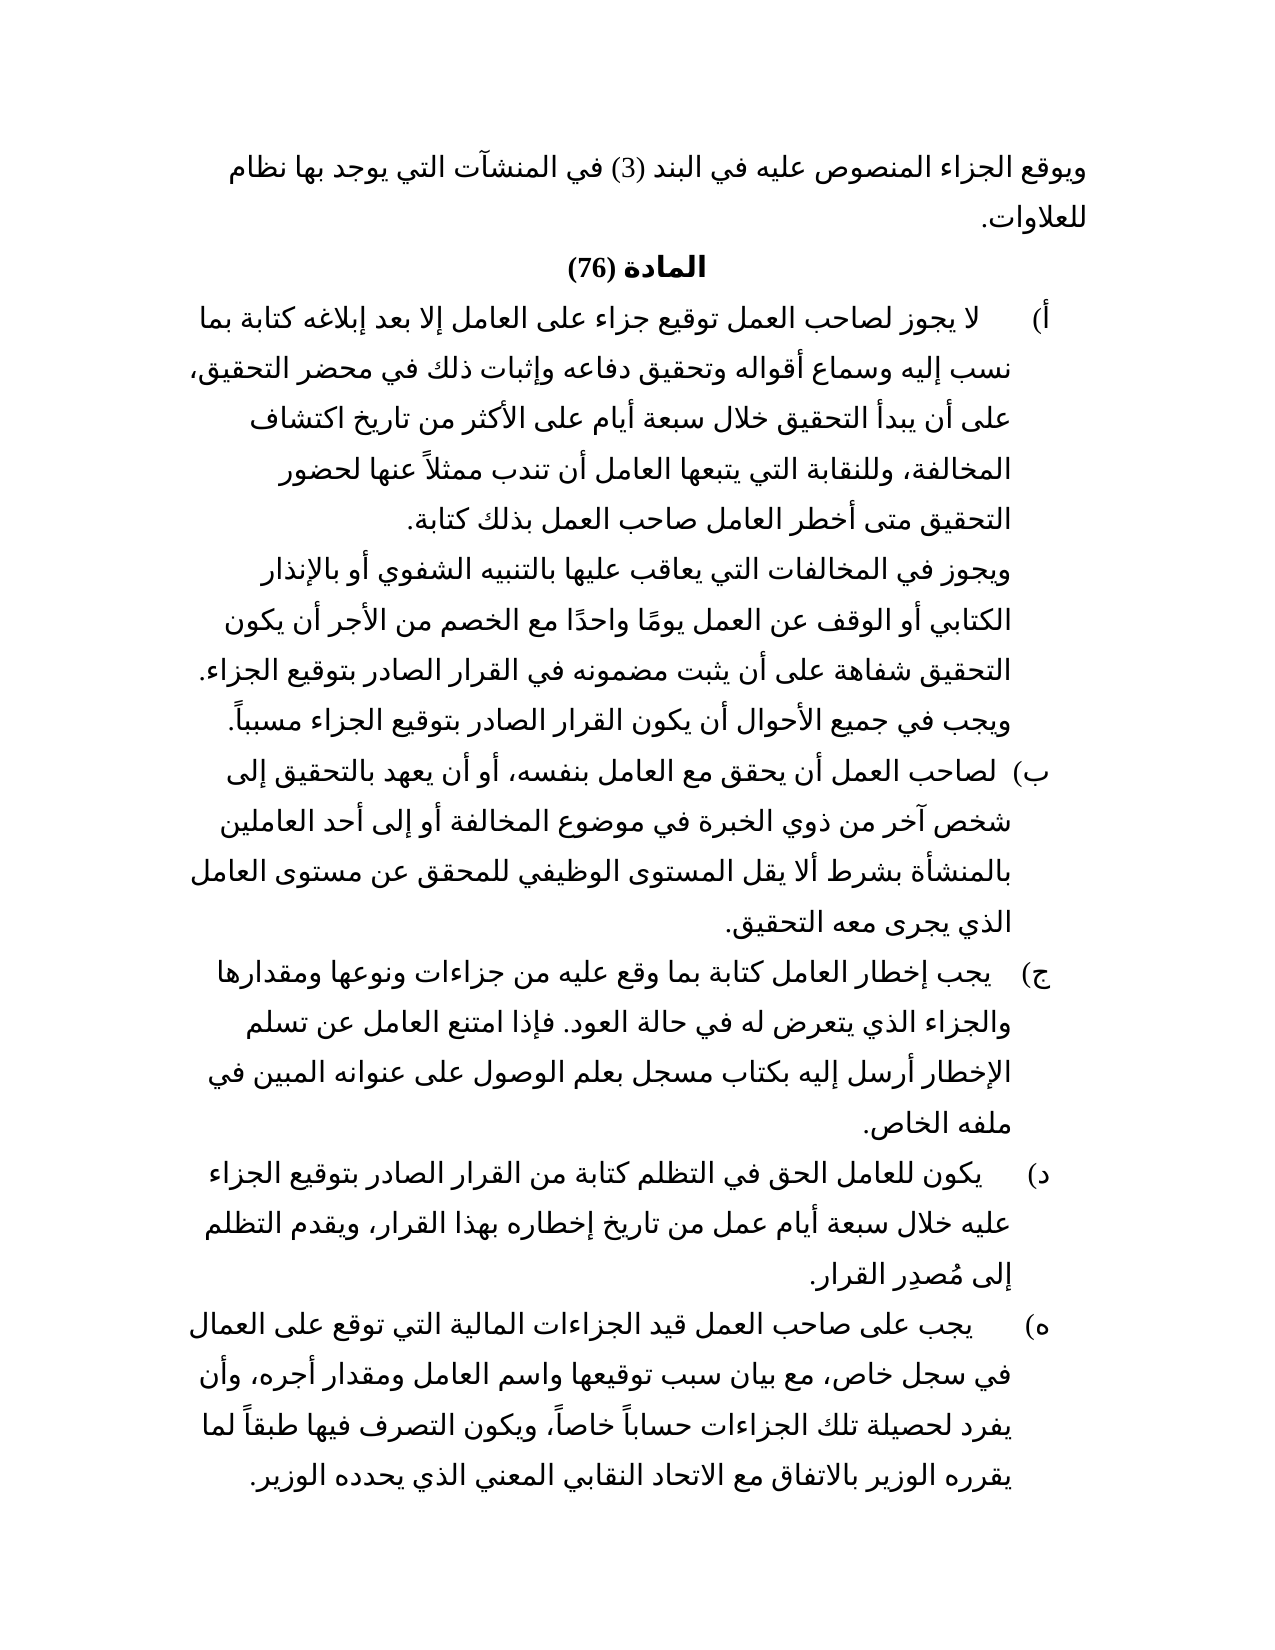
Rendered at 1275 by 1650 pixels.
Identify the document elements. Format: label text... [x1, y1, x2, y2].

list ‌د) يكون للعامل الحق في التظلم كتابة من القرار الصادر بتوقيع الجزاء عليه خلال سبعة أيام عمل من تاريخ إخطاره بهذا القرار، ويقدم التظلم إلى مُصدِر القرار. [187, 1156, 1050, 1290]
list ‌ه) يجب على صاحب العمل قيد الجزاءات المالية التي توقع على العمال في سجل خاص، مع بيان سبب توقيعها واسم العامل ومقدار أجره، وأن يفرد لحصيلة تلك الجزاءات حساباً خاصاً، ويكون التصرف فيها طبقاً لما يقرره الوزير بالاتفاق مع الاتحاد النقابي المعني الذي يحدده الوزير. [187, 1307, 1050, 1492]
list ‌ب) لصاحب العمل أن يحقق مع العامل بنفسه، أو أن يعهد بالتحقيق إلى شخص آخر من ذوي الخبرة في موضوع المخالفة أو إلى أحد العاملين بالمنشأة بشرط ألا يقل المستوى الوظيفي للمحقق عن مستوى العامل الذي يجرى معه التحقيق. [187, 754, 1050, 938]
list ‌ج) يجب إخطار العامل كتابة بما وقع عليه من جزاءات ونوعها ومقدارها والجزاء الذي يتعرض له في حالة العود. فإذا امتنع العامل عن تسلم الإخطار أرسل إليه بكتاب مسجل بعلم الوصول على عنوانه المبين في ملفه الخاص. [187, 955, 1050, 1139]
list ‌أ) لا يجوز لصاحب العمل توقيع جزاء على العامل إلا بعد إبلاغه كتابة بما نسب إليه وسماع أقواله وتحقيق دفاعه وإثبات ذلك في محضر التحقيق، على أن يبدأ التحقيق خلال سبعة أيام على الأكثر من تاريخ اكتشاف المخالفة، وللنقابة التي يتبعها العامل أن تندب ممثلاً عنها لحضور التحقيق متى أخطر العامل صاحب العمل بذلك كتابة. ويجوز في المخالفات التي يعاقب عليها بالتنبيه الشفوي أو بالإنذار الكتابي أو الوقف عن العمل يومًا واحدًا مع الخصم من الأجر أن يكون التحقيق شفاهة على أن يثبت مضمونه في القرار الصادر بتوقيع الجزاء. ويجب في جميع الأحوال أن يكون القرار الصادر بتوقيع الجزاء مسبباً. [187, 301, 1050, 737]
text المادة (76) [187, 251, 1087, 284]
text ويوقع الجزاء المنصوص عليه في البند (3) في المنشآت التي يوجد بها نظام للعلاوات. [187, 150, 1087, 234]
